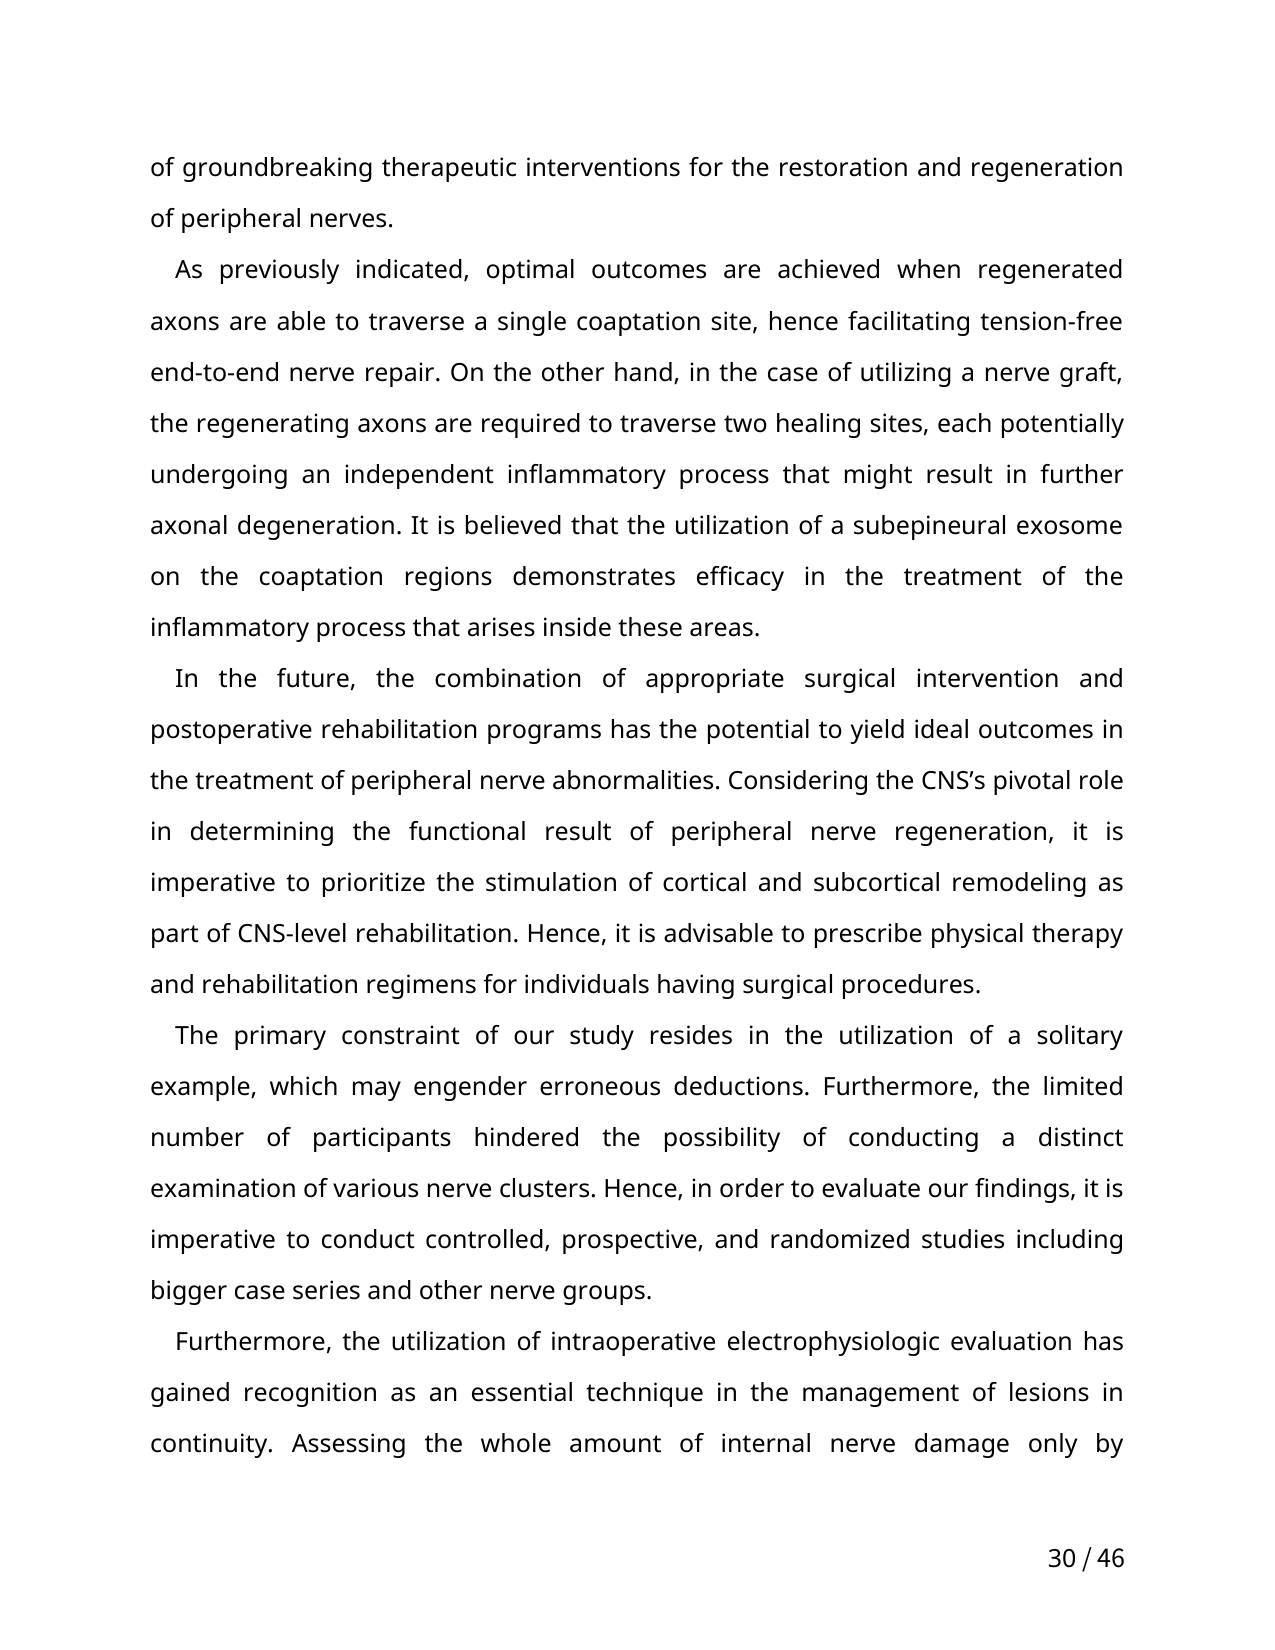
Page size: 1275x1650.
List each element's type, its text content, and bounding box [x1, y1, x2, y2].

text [150, 150, 1125, 235]
text The primary constraint of our study resides in the utilization of a solitary example, which may engender erroneous deductions. Furthermore, the limited number of participants hindered the possibility of conducting a distinct examination of various nerve clusters. Hence, in order to evaluate our findings, it is imperative to conduct controlled, prospective, and randomized studies including bigger case series and other nerve groups. [150, 1018, 1125, 1307]
text As previously indicated, optimal outcomes are achieved when regenerated axons are able to traverse a single coaptation site, hence facilitating tension-free end-to-end nerve repair. On the other hand, in the case of utilizing a nerve graft, the regenerating axons are required to traverse two healing sites, each potentially undergoing an independent inflammatory process that might result in further axonal degeneration. It is believed that the utilization of a subepineural exosome on the coaptation regions demonstrates efficacy in the treatment of the inflammatory process that arises inside these areas. [150, 252, 1125, 643]
text In the future, the combination of appropriate surgical intervention and postoperative rehabilitation programs has the potential to yield ideal outcomes in the treatment of peripheral nerve abnormalities. Considering the CNS’s pivotal role in determining the functional result of peripheral nerve regeneration, it is imperative to prioritize the stimulation of cortical and subcortical remodeling as part of CNS-level rehabilitation. Hence, it is advisable to prescribe physical therapy and rehabilitation regimens for individuals having surgical procedures. [150, 660, 1125, 1001]
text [150, 1324, 1125, 1460]
